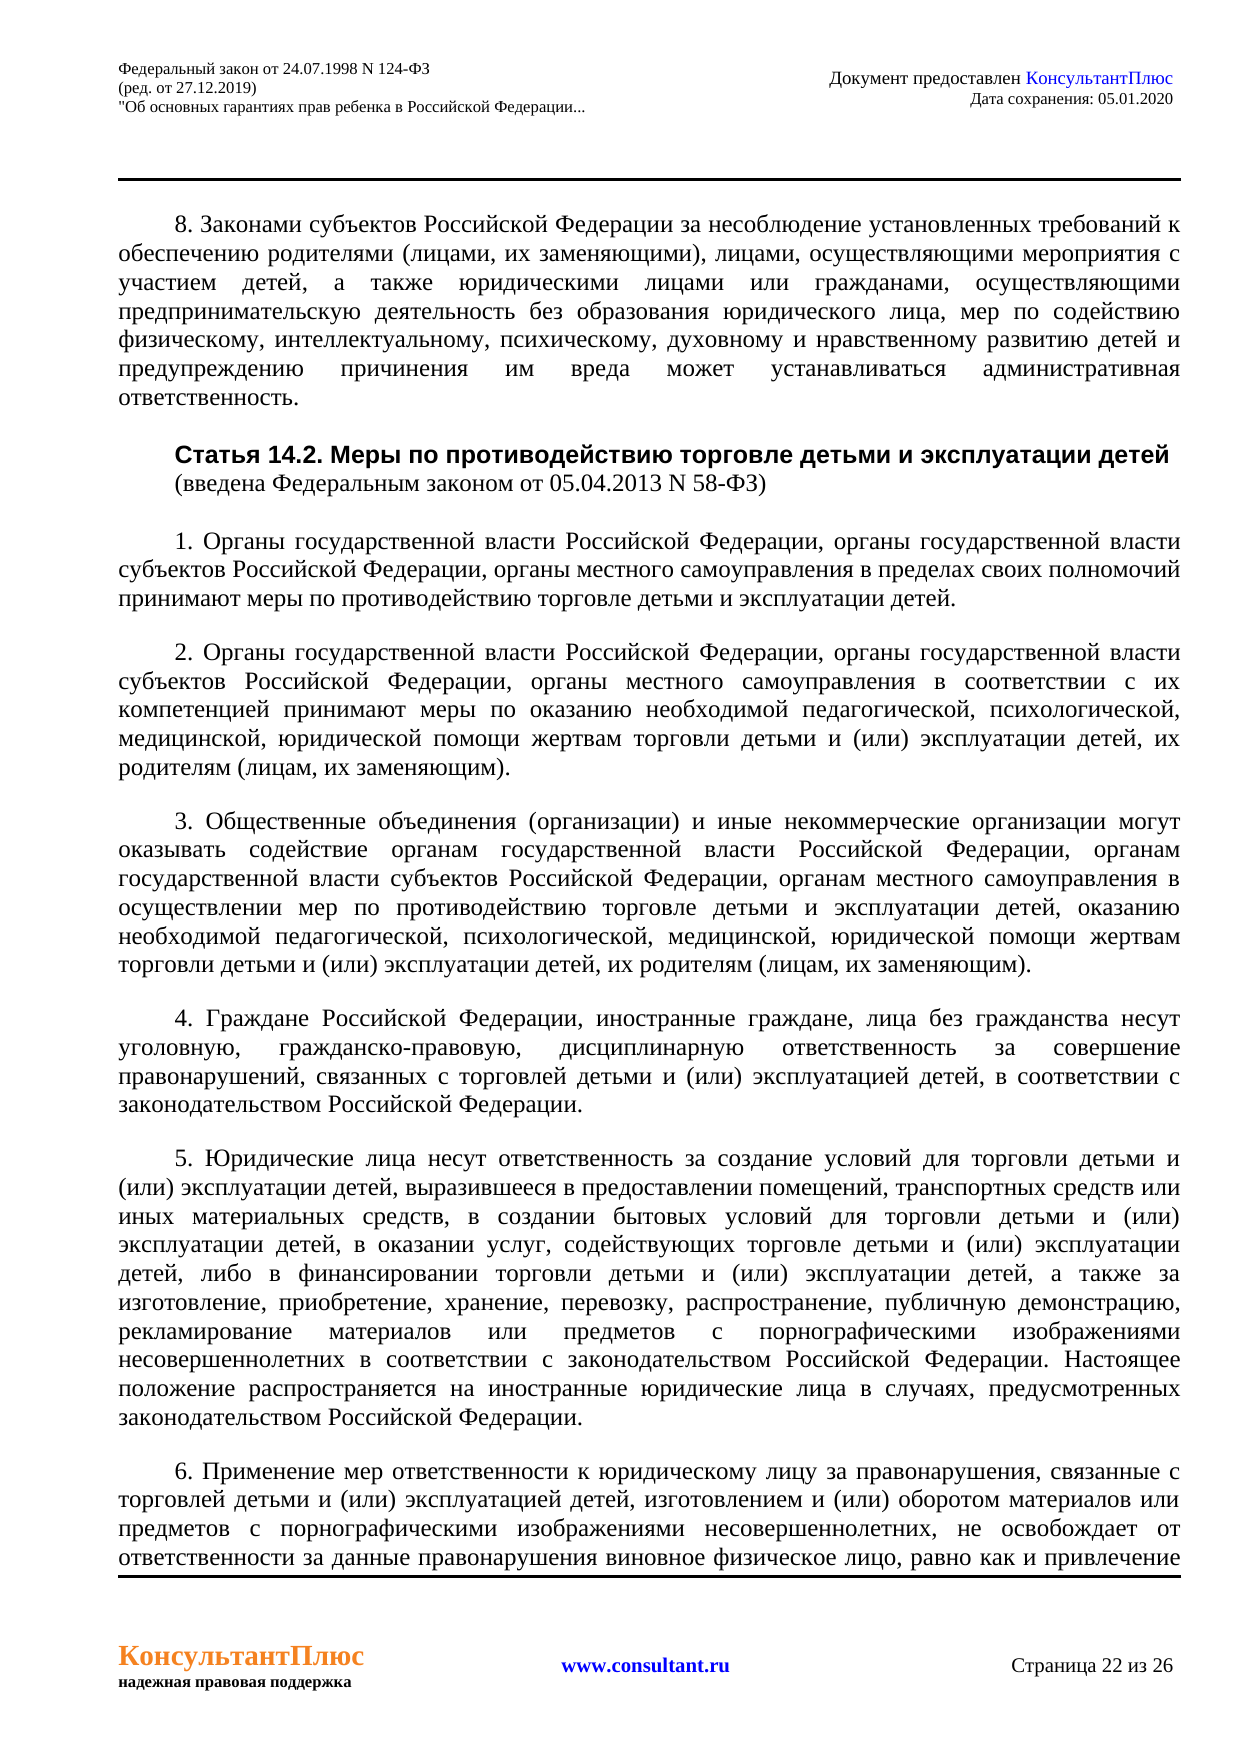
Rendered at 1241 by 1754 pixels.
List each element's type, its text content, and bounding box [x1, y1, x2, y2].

text 1. Органы государственной власти Российской Федерации, органы государственной власти субъектов Российской Федерации, органы местного самоуправления в пределах своих полномочий принимают меры по противодействию торговле детьми и эксплуатации детей. [118, 526, 1181, 612]
text 8. Законами субъектов Российской Федерации за несоблюдение установленных требований к обеспечению родителями (лицами, их заменяющими), лицами, осуществляющими мероприятия с участием детей, а также юридическими лицами или гражданами, осуществляющими предпринимательскую деятельность без образования юридического лица, мер по содействию физическому, интеллектуальному, психическому, духовному и нравственному развитию детей и предупреждению причинения им вреда может устанавливаться административная ответственность. [118, 209, 1181, 411]
text 2. Органы государственной власти Российской Федерации, органы государственной власти субъектов Российской Федерации, органы местного самоуправления в соответствии с их компетенцией принимают меры по оказанию необходимой педагогической, психологической, медицинской, юридической помощи жертвам торговли детьми и (или) эксплуатации детей, их родителям (лицам, их заменяющим). [118, 637, 1181, 781]
text (введена Федеральным законом от 05.04.2013 N 58-ФЗ) [118, 468, 1181, 497]
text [118, 1456, 1181, 1571]
text 5. Юридические лица несут ответственность за создание условий для торговли детьми и (или) эксплуатации детей, выразившееся в предоставлении помещений, транспортных средств или иных материальных средств, в создании бытовых условий для торговли детьми и (или) эксплуатации детей, в оказании услуг, содействующих торговле детьми и (или) эксплуатации детей, либо в финансировании торговли детьми и (или) эксплуатации детей, а также за изготовление, приобретение, хранение, перевозку, распространение, публичную демонстрацию, рекламирование материалов или предметов с порнографическими изображениями несовершеннолетних в соответствии с законодательством Российской Федерации. Настоящее положение распространяется на иностранные юридические лица в случаях, предусмотренных законодательством Российской Федерации. [118, 1143, 1181, 1431]
text 3. Общественные объединения (организации) и иные некоммерческие организации могут оказывать содействие органам государственной власти Российской Федерации, органам государственной власти субъектов Российской Федерации, органам местного самоуправления в осуществлении мер по противодействию торговле детьми и эксплуатации детей, оказанию необходимой педагогической, психологической, медицинской, юридической помощи жертвам торговли детьми и (или) эксплуатации детей, их родителям (лицам, их заменяющим). [118, 806, 1181, 978]
title Статья 14.2. Меры по противодействию торговле детьми и эксплуатации детей [118, 439, 1181, 468]
text 4. Граждане Российской Федерации, иностранные граждане, лица без гражданства несут уголовную, гражданско-правовую, дисциплинарную ответственность за совершение правонарушений, связанных с торговлей детьми и (или) эксплуатацией детей, в соответствии с законодательством Российской Федерации. [118, 1003, 1181, 1118]
